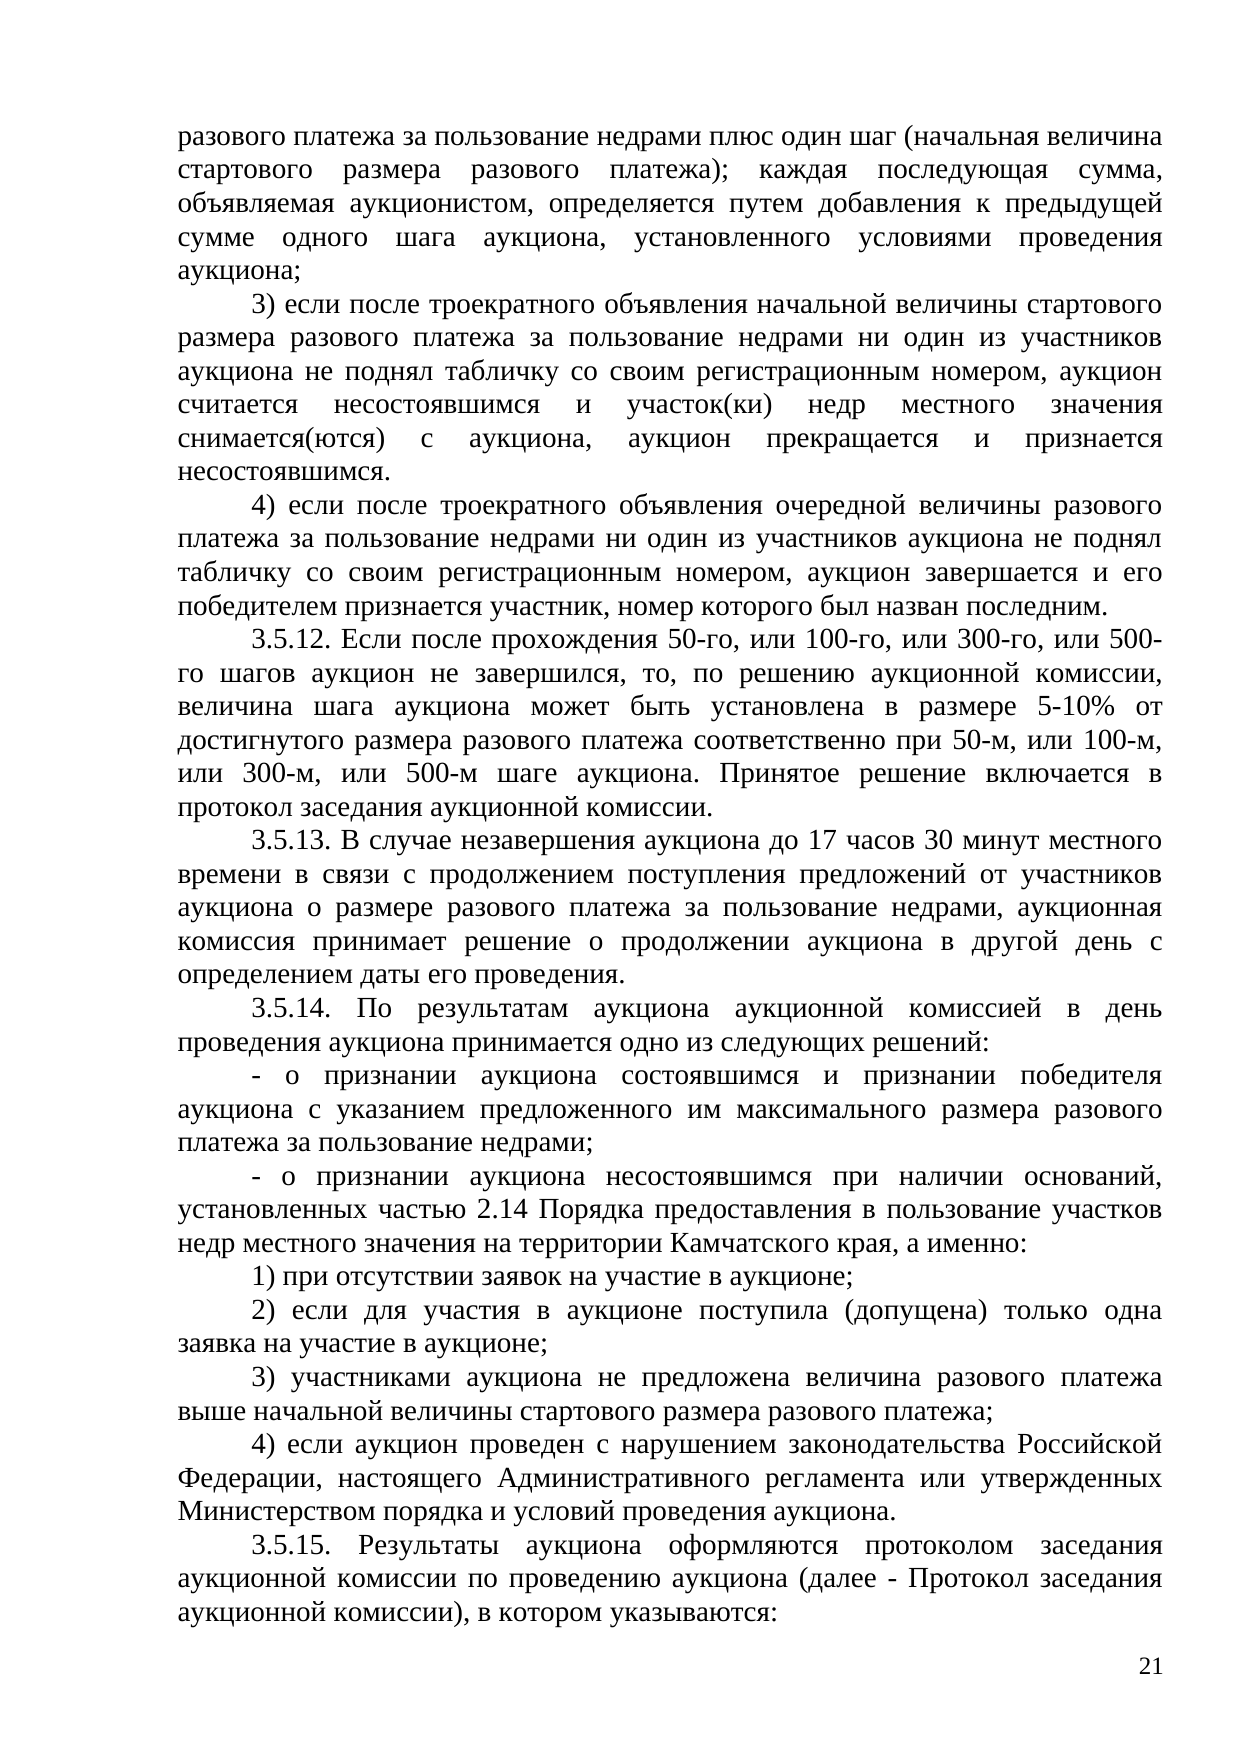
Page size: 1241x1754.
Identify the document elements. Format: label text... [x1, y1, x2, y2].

text - о признании аукциона несостоявшимся при наличии оснований, установленных частью 2.14 Порядка предоставления в пользование участков недр местного значения на территории Камчатского края, а именно: [177, 1158, 1163, 1258]
text 2) если для участия в аукционе поступила (допущена) только одна заявка на участие в аукционе; [177, 1292, 1163, 1359]
text 3.5.13. В случае незавершения аукциона до 17 часов 30 минут местного времени в связи с продолжением поступления предложений от участников аукциона о размере разового платежа за пользование недрами, аукционная комиссия принимает решение о продолжении аукциона в другой день с определением даты его проведения. [177, 822, 1163, 990]
text 3.5.12. Если после прохождения 50-го, или 100-го, или 300-го, или 500-го шагов аукцион не завершился, то, по решению аукционной комиссии, величина шага аукциона может быть установлена в размере 5-10% от достигнутого размера разового платежа соответственно при 50-м, или 100-м, или 300-м, или 500-м шаге аукциона. Принятое решение включается в протокол заседания аукционной комиссии. [177, 621, 1163, 822]
text - о признании аукциона состоявшимся и признании победителя аукциона с указанием предложенного им максимального размера разового платежа за пользование недрами; [177, 1057, 1163, 1158]
text 3) участниками аукциона не предложена величина разового платежа выше начальной величины стартового размера разового платежа; [177, 1359, 1163, 1426]
text 3.5.14. По результатам аукциона аукционной комиссией в день проведения аукциона принимается одно из следующих решений: [177, 990, 1163, 1057]
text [177, 118, 1163, 286]
text 1) при отсутствии заявок на участие в аукционе; [177, 1258, 1163, 1292]
text 4) если после троекратного объявления очередной величины разового платежа за пользование недрами ни один из участников аукциона не поднял табличку со своим регистрационным номером, аукцион завершается и его победителем признается участник, номер которого был назван последним. [177, 487, 1163, 621]
text 4) если аукцион проведен с нарушением законодательства Российской Федерации, настоящего Административного регламента или утвержденных Министерством порядка и условий проведения аукциона. [177, 1426, 1163, 1527]
text 3.5.15. Результаты аукциона оформляются протоколом заседания аукционной комиссии по проведению аукциона (далее - Протокол заседания аукционной комиссии), в котором указываются: [177, 1527, 1163, 1627]
text 3) если после троекратного объявления начальной величины стартового размера разового платежа за пользование недрами ни один из участников аукциона не поднял табличку со своим регистрационным номером, аукцион считается несостоявшимся и участок(ки) недр местного значения снимается(ются) с аукциона, аукцион прекращается и признается несостоявшимся. [177, 286, 1163, 487]
